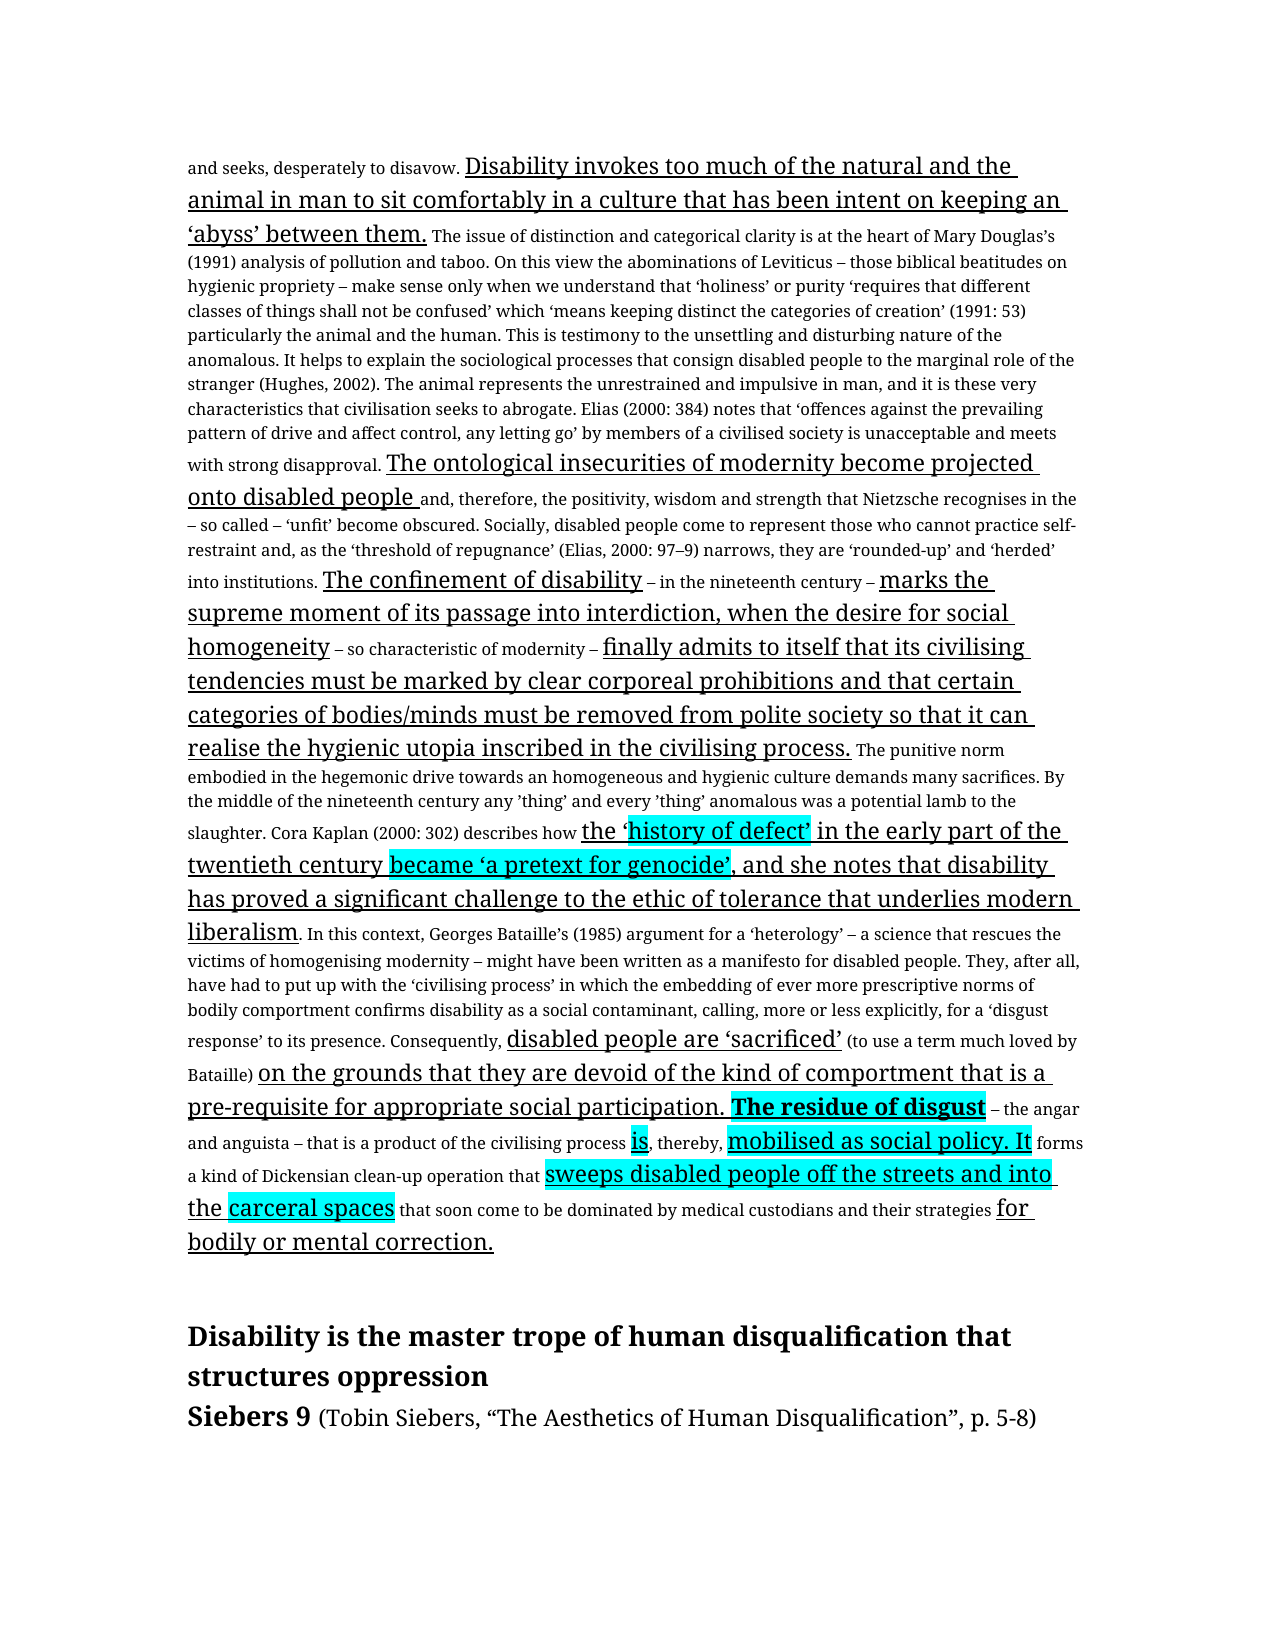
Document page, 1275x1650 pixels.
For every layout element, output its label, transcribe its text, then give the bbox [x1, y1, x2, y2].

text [187, 150, 1087, 1257]
subtitle Disability is the master trope of human disqualification that structures oppression [187, 1317, 1087, 1394]
text Siebers 9 (Tobin Siebers, “The Aesthetics of Human Disqualification”, p. 5-8) [187, 1397, 1087, 1434]
